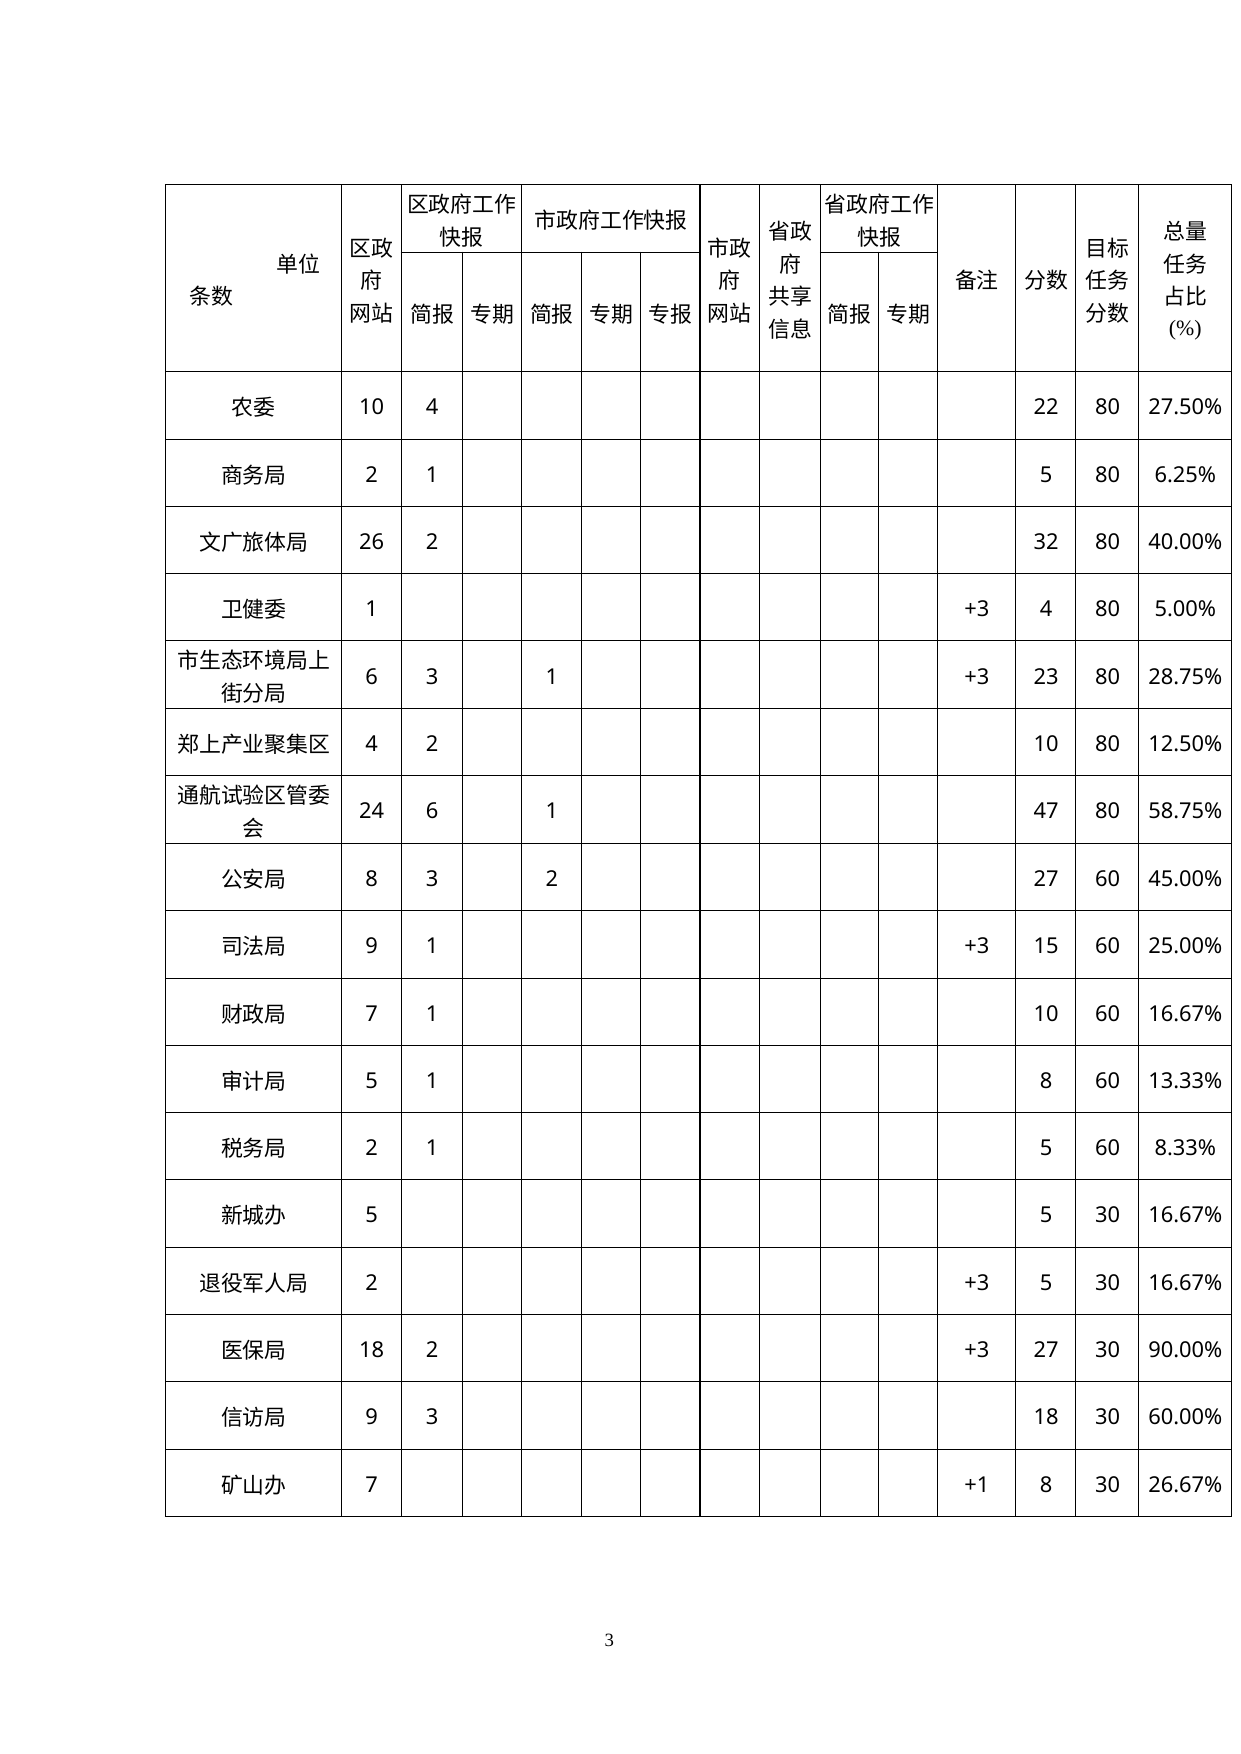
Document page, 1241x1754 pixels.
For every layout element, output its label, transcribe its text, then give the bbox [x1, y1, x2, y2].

table_cell 通航试验区管委会 [166, 776, 341, 843]
table_cell [701, 1046, 759, 1112]
table_cell 9 [342, 1382, 401, 1448]
table_cell 5 [342, 1180, 401, 1247]
table_cell 45.00% [1139, 844, 1231, 910]
table_cell [641, 1046, 699, 1112]
table_cell [641, 440, 699, 506]
table_cell [582, 844, 640, 910]
table_cell [821, 641, 878, 708]
table_cell [522, 709, 581, 775]
table_cell 3 [402, 1382, 462, 1448]
table_cell [582, 1113, 640, 1179]
table_cell 医保局 [166, 1315, 341, 1381]
table_cell [760, 776, 820, 843]
table_cell 7 [342, 1450, 401, 1516]
table_cell 专期 [879, 253, 937, 371]
table_cell [582, 574, 640, 640]
table_cell +3 [938, 1315, 1015, 1381]
table_cell 80 [1076, 440, 1138, 506]
table_cell [701, 1450, 759, 1516]
table_cell 18 [342, 1315, 401, 1381]
table_cell 80 [1076, 641, 1138, 708]
table_cell [641, 1180, 699, 1247]
table_cell [582, 776, 640, 843]
table_cell [821, 372, 878, 438]
table_cell [582, 979, 640, 1045]
table_cell [821, 440, 878, 506]
table_cell 5 [1016, 1248, 1075, 1314]
table_cell [522, 1113, 581, 1179]
table_cell 32 [1016, 507, 1075, 573]
table_cell 28.75% [1139, 641, 1231, 708]
table_cell [641, 641, 699, 708]
table_cell [701, 574, 759, 640]
table_cell 16.67% [1139, 1180, 1231, 1247]
table_cell [879, 372, 937, 438]
table_cell [641, 574, 699, 640]
table_cell [522, 1248, 581, 1314]
table_cell 专期 [463, 253, 521, 371]
table_cell 80 [1076, 372, 1138, 438]
table_cell [760, 1248, 820, 1314]
table_cell 1 [342, 574, 401, 640]
table_cell 2 [522, 844, 581, 910]
table_cell [938, 440, 1015, 506]
table_cell [760, 372, 820, 438]
table_cell 4 [402, 372, 462, 438]
table_cell [938, 507, 1015, 573]
table_cell 18 [1016, 1382, 1075, 1448]
table_cell [879, 440, 937, 506]
table_cell 25.00% [1139, 911, 1231, 977]
table_cell [522, 911, 581, 977]
table_cell [879, 574, 937, 640]
table_cell 80 [1076, 776, 1138, 843]
table_cell 市政府工作快报 [522, 185, 699, 252]
table_cell [463, 844, 521, 910]
table_cell [701, 372, 759, 438]
table_cell 24 [342, 776, 401, 843]
table_cell 6.25% [1139, 440, 1231, 506]
table_cell [701, 440, 759, 506]
table_cell [760, 440, 820, 506]
table_cell 财政局 [166, 979, 341, 1045]
table_cell [938, 776, 1015, 843]
table_cell 2 [402, 507, 462, 573]
table_cell 5 [342, 1046, 401, 1112]
table_cell [701, 776, 759, 843]
table_cell 1 [402, 440, 462, 506]
table_cell [701, 1180, 759, 1247]
table_cell 5 [1016, 1180, 1075, 1247]
table_cell 4 [342, 709, 401, 775]
table_cell [879, 641, 937, 708]
table_cell [522, 1382, 581, 1448]
table_cell 27.50% [1139, 372, 1231, 438]
table_cell 90.00% [1139, 1315, 1231, 1381]
table_cell 15 [1016, 911, 1075, 977]
table_cell [879, 911, 937, 977]
table_cell 5 [1016, 1113, 1075, 1179]
table_cell 专期 [582, 253, 640, 371]
table_cell [701, 1113, 759, 1179]
table_cell [879, 1248, 937, 1314]
table_cell [760, 1382, 820, 1448]
table_cell [402, 1180, 462, 1247]
table_cell [582, 1450, 640, 1516]
table_cell 简报 [402, 253, 462, 371]
table_cell [641, 911, 699, 977]
table_cell 市政府 网站 [701, 185, 759, 371]
table_cell [821, 776, 878, 843]
table_cell 9 [342, 911, 401, 977]
table_cell 22 [1016, 372, 1075, 438]
table_cell [641, 1113, 699, 1179]
table_cell [760, 1450, 820, 1516]
table_cell [463, 979, 521, 1045]
table_cell 8 [342, 844, 401, 910]
table_cell [879, 1450, 937, 1516]
table_cell [821, 1046, 878, 1112]
table_cell [463, 911, 521, 977]
table_cell [641, 979, 699, 1045]
table_cell [522, 1046, 581, 1112]
table_cell 60 [1076, 844, 1138, 910]
table_cell [641, 776, 699, 843]
table_cell [701, 709, 759, 775]
table_cell 8 [1016, 1046, 1075, 1112]
table_cell [821, 1248, 878, 1314]
table_cell [879, 844, 937, 910]
table_cell [938, 1046, 1015, 1112]
table_cell 6 [402, 776, 462, 843]
table_cell [938, 844, 1015, 910]
table_cell [463, 1248, 521, 1314]
table_cell [760, 844, 820, 910]
table_cell [641, 709, 699, 775]
table_cell [760, 1046, 820, 1112]
table_cell [641, 1248, 699, 1314]
table_cell 27 [1016, 1315, 1075, 1381]
table_cell [821, 507, 878, 573]
table_cell 3 [402, 844, 462, 910]
table_cell 3 [402, 641, 462, 708]
table_cell 新城办 [166, 1180, 341, 1247]
table_cell 2 [402, 1315, 462, 1381]
table_cell [701, 641, 759, 708]
table_cell +3 [938, 641, 1015, 708]
table_cell 60 [1076, 1046, 1138, 1112]
table_cell [938, 1382, 1015, 1448]
table_cell 分数 [1016, 185, 1075, 371]
table_cell [522, 1315, 581, 1381]
table_cell [701, 507, 759, 573]
table_cell 郑上产业聚集区 [166, 709, 341, 775]
table_cell 市生态环境局上街分局 [166, 641, 341, 708]
table_cell [463, 1315, 521, 1381]
table_cell 矿山办 [166, 1450, 341, 1516]
table_cell [821, 1450, 878, 1516]
table_cell 区政府工作快报 [402, 185, 521, 252]
table_cell 8 [1016, 1450, 1075, 1516]
table_cell [641, 844, 699, 910]
table_cell [821, 1113, 878, 1179]
table_cell 简报 [821, 253, 878, 371]
table_cell [463, 1382, 521, 1448]
table_cell 总量 任务 占比 (%) [1139, 185, 1231, 371]
table_cell 26.67% [1139, 1450, 1231, 1516]
table_cell [701, 844, 759, 910]
table_cell 专报 [641, 253, 699, 371]
table_cell [463, 574, 521, 640]
table_cell [402, 1450, 462, 1516]
table_cell [463, 1113, 521, 1179]
table_cell 商务局 [166, 440, 341, 506]
table_cell 26 [342, 507, 401, 573]
table_cell [760, 641, 820, 708]
table_cell 27 [1016, 844, 1075, 910]
table_cell 10 [342, 372, 401, 438]
table_cell 23 [1016, 641, 1075, 708]
table_cell 审计局 [166, 1046, 341, 1112]
table_cell [582, 440, 640, 506]
table_cell [760, 709, 820, 775]
table_cell 80 [1076, 574, 1138, 640]
table_cell [821, 911, 878, 977]
table_cell 1 [402, 1113, 462, 1179]
table_cell 农委 [166, 372, 341, 438]
table_cell [463, 709, 521, 775]
table_cell 80 [1076, 709, 1138, 775]
table_cell [463, 507, 521, 573]
table_cell [463, 641, 521, 708]
table_cell [463, 1450, 521, 1516]
table_cell [879, 1180, 937, 1247]
table_cell 1 [402, 1046, 462, 1112]
table_cell [938, 372, 1015, 438]
table_cell [582, 1180, 640, 1247]
table_cell [760, 507, 820, 573]
table_cell [463, 440, 521, 506]
table_cell 58.75% [1139, 776, 1231, 843]
table_cell [821, 979, 878, 1045]
table_cell 省政府 共享信息 [760, 185, 820, 371]
table_cell [821, 1382, 878, 1448]
table_cell 信访局 [166, 1382, 341, 1448]
table_cell [463, 372, 521, 438]
table_cell [582, 709, 640, 775]
table_cell [701, 1315, 759, 1381]
table_cell 1 [402, 979, 462, 1045]
table_cell [760, 911, 820, 977]
table_cell [879, 1315, 937, 1381]
table_cell 简报 [522, 253, 581, 371]
table_cell 16.67% [1139, 979, 1231, 1045]
table_cell 备注 [938, 185, 1015, 371]
table_cell 目标任务分数 [1076, 185, 1138, 371]
table_cell 2 [342, 1113, 401, 1179]
table_cell 5 [1016, 440, 1075, 506]
table_cell [402, 1248, 462, 1314]
table_cell [938, 979, 1015, 1045]
table_cell [582, 507, 640, 573]
table_cell 16.67% [1139, 1248, 1231, 1314]
table_cell 退役军人局 [166, 1248, 341, 1314]
table_cell [582, 641, 640, 708]
table_cell 10 [1016, 709, 1075, 775]
table_cell [879, 709, 937, 775]
table_cell [463, 1180, 521, 1247]
table_cell [701, 1248, 759, 1314]
table_cell [938, 709, 1015, 775]
table_cell 12.50% [1139, 709, 1231, 775]
table_cell 8.33% [1139, 1113, 1231, 1179]
table_cell 60 [1076, 1113, 1138, 1179]
table_cell 7 [342, 979, 401, 1045]
table_cell [522, 1180, 581, 1247]
table_cell [522, 1450, 581, 1516]
table_cell 1 [522, 776, 581, 843]
table_cell [641, 1450, 699, 1516]
table_cell [821, 709, 878, 775]
table_cell 30 [1076, 1180, 1138, 1247]
table_cell 1 [522, 641, 581, 708]
table_cell +3 [938, 574, 1015, 640]
table_cell [522, 507, 581, 573]
table_cell 卫健委 [166, 574, 341, 640]
table_cell +1 [938, 1450, 1015, 1516]
table_cell [641, 372, 699, 438]
table_cell 公安局 [166, 844, 341, 910]
table_cell 13.33% [1139, 1046, 1231, 1112]
table_cell 30 [1076, 1315, 1138, 1381]
table_cell 文广旅体局 [166, 507, 341, 573]
table_cell [879, 1046, 937, 1112]
table_cell 5.00% [1139, 574, 1231, 640]
table_cell [760, 1315, 820, 1381]
table_cell 单位 条数 [166, 185, 341, 371]
table_cell 80 [1076, 507, 1138, 573]
table_cell [701, 911, 759, 977]
table_cell [760, 979, 820, 1045]
table_cell [582, 372, 640, 438]
table_cell [582, 1315, 640, 1381]
table_cell +3 [938, 1248, 1015, 1314]
table_cell [879, 979, 937, 1045]
table_cell [879, 1382, 937, 1448]
table_cell 2 [342, 440, 401, 506]
table_cell [463, 776, 521, 843]
table_cell [582, 911, 640, 977]
table_cell [821, 1180, 878, 1247]
table_cell 4 [1016, 574, 1075, 640]
table_cell [821, 574, 878, 640]
table_cell [821, 844, 878, 910]
table_cell 1 [402, 911, 462, 977]
table_cell [402, 574, 462, 640]
table_cell [760, 574, 820, 640]
table_cell 60 [1076, 979, 1138, 1045]
table_cell [701, 1382, 759, 1448]
table_cell [641, 1382, 699, 1448]
table_cell [879, 507, 937, 573]
table_cell 税务局 [166, 1113, 341, 1179]
table_cell [582, 1046, 640, 1112]
table_cell [582, 1382, 640, 1448]
table_cell 区政府 网站 [342, 185, 401, 371]
table_cell [522, 440, 581, 506]
table_cell 10 [1016, 979, 1075, 1045]
table_cell [641, 507, 699, 573]
table_cell [641, 1315, 699, 1381]
table_cell 60 [1076, 911, 1138, 977]
table_cell 40.00% [1139, 507, 1231, 573]
table_cell 47 [1016, 776, 1075, 843]
table_cell 2 [342, 1248, 401, 1314]
table_cell [938, 1180, 1015, 1247]
table_cell [760, 1180, 820, 1247]
table_cell [582, 1248, 640, 1314]
table_cell [522, 372, 581, 438]
table_cell [463, 1046, 521, 1112]
table_cell 30 [1076, 1450, 1138, 1516]
table_cell [760, 1113, 820, 1179]
table_cell 30 [1076, 1382, 1138, 1448]
table_cell [821, 1315, 878, 1381]
table_cell +3 [938, 911, 1015, 977]
table_cell 2 [402, 709, 462, 775]
table_cell [938, 1113, 1015, 1179]
table_cell [701, 979, 759, 1045]
table_cell 6 [342, 641, 401, 708]
table_cell [522, 574, 581, 640]
table_cell 司法局 [166, 911, 341, 977]
table_cell 30 [1076, 1248, 1138, 1314]
table_cell 省政府工作快报 [821, 185, 937, 252]
table_cell 60.00% [1139, 1382, 1231, 1448]
table_cell [522, 979, 581, 1045]
table_cell [879, 776, 937, 843]
table_cell [879, 1113, 937, 1179]
